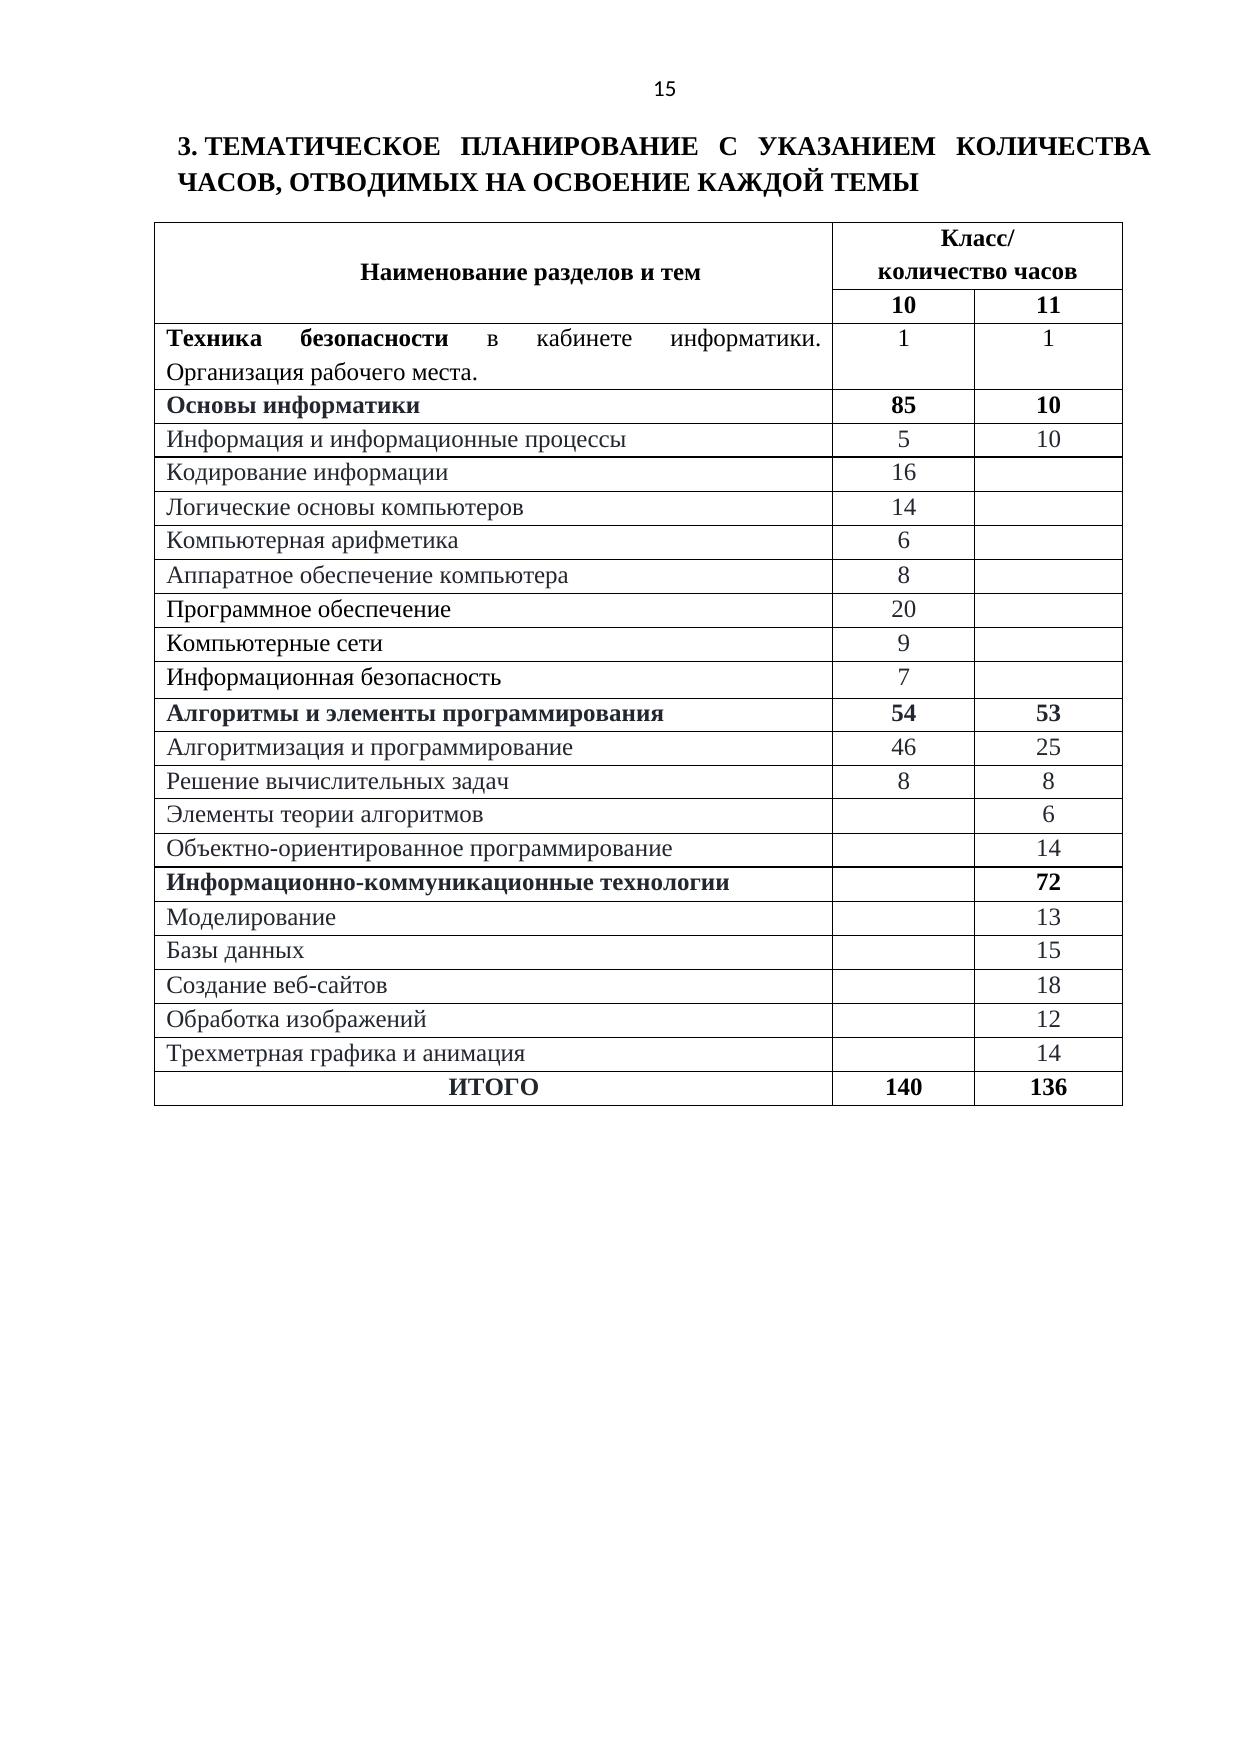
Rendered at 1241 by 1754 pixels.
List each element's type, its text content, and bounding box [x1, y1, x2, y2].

table_cell 18 [975, 970, 1122, 1003]
table_cell 7 [833, 662, 974, 697]
table_cell Трехметрная графика и анимация [155, 1038, 832, 1071]
table_cell Логические основы компьютеров [155, 492, 832, 524]
table_cell [833, 970, 974, 1003]
text 3. ТЕМАТИЧЕСКОЕ ПЛАНИРОВАНИЕ С УКАЗАНИЕМ КОЛИЧЕСТВА ЧАСОВ, ОТВОДИМЫХ НА ОСВОЕНИЕ КАЖДОЙ ТЕМЫ [177, 130, 1152, 197]
table_cell [833, 834, 974, 866]
table_cell [833, 936, 974, 969]
table_cell Информационно-коммуникационные технологии [155, 868, 832, 901]
table_cell 46 [833, 732, 974, 765]
table_cell [833, 902, 974, 934]
table_cell Техника безопасности в кабинете информатики. Организация рабочего места. [155, 324, 832, 389]
table_cell Кодирование информации [155, 458, 832, 491]
table_cell [833, 868, 974, 901]
table_cell Информация и информационные процессы [155, 424, 832, 456]
table_cell [833, 1038, 974, 1071]
table_cell 12 [975, 1004, 1122, 1037]
table_cell 1 [833, 324, 974, 389]
table_cell 53 [975, 699, 1122, 731]
table_cell 8 [833, 766, 974, 798]
table_cell 16 [833, 458, 974, 491]
table_cell [975, 628, 1122, 661]
table_header Наименование разделов и тем [155, 223, 832, 322]
table_cell Алгоритмы и элементы программирования [155, 699, 832, 731]
table_cell 140 [833, 1072, 974, 1104]
table_cell [975, 458, 1122, 491]
table_cell 11 [975, 290, 1122, 322]
table_cell Моделирование [155, 902, 832, 934]
table_cell [975, 560, 1122, 593]
table_cell [975, 594, 1122, 627]
table_cell 8 [975, 766, 1122, 798]
table_cell 10 [975, 424, 1122, 456]
table_cell [975, 492, 1122, 524]
table_cell [975, 526, 1122, 559]
table_cell 10 [975, 390, 1122, 423]
table_cell 25 [975, 732, 1122, 765]
table_cell Компьютерные сети [155, 628, 832, 661]
table_cell 10 [833, 290, 974, 322]
table_cell 136 [975, 1072, 1122, 1104]
table_cell Решение вычислительных задач [155, 766, 832, 798]
table_cell 54 [833, 699, 974, 731]
table_cell 20 [833, 594, 974, 627]
table_cell 8 [833, 560, 974, 593]
table_cell Основы информатики [155, 390, 832, 423]
table_cell 5 [833, 424, 974, 456]
table_header Класс/ количество часов [833, 223, 1122, 289]
table_cell Базы данных [155, 936, 832, 969]
table_cell 14 [833, 492, 974, 524]
table_cell 6 [975, 799, 1122, 832]
table_cell Алгоритмизация и программирование [155, 732, 832, 765]
table_cell 13 [975, 902, 1122, 934]
table_cell 72 [975, 868, 1122, 901]
table_cell Компьютерная арифметика [155, 526, 832, 559]
table_cell 15 [975, 936, 1122, 969]
table_cell [833, 799, 974, 832]
table_cell Аппаратное обеспечение компьютера [155, 560, 832, 593]
table_cell Обработка изображений [155, 1004, 832, 1037]
table_cell [833, 1004, 974, 1037]
table_cell Программное обеспечение [155, 594, 832, 627]
table_cell Элементы теории алгоритмов [155, 799, 832, 832]
table_cell 85 [833, 390, 974, 423]
table_cell Информационная безопасность [155, 662, 832, 697]
table_cell 14 [975, 834, 1122, 866]
table_cell [975, 662, 1122, 697]
table_cell 6 [833, 526, 974, 559]
table_cell 9 [833, 628, 974, 661]
table_cell ИТОГО [155, 1072, 832, 1104]
table_cell 14 [975, 1038, 1122, 1071]
table_cell 1 [975, 324, 1122, 389]
table_cell Объектно-ориентированное программирование [155, 834, 832, 866]
table_cell Создание веб-сайтов [155, 970, 832, 1003]
